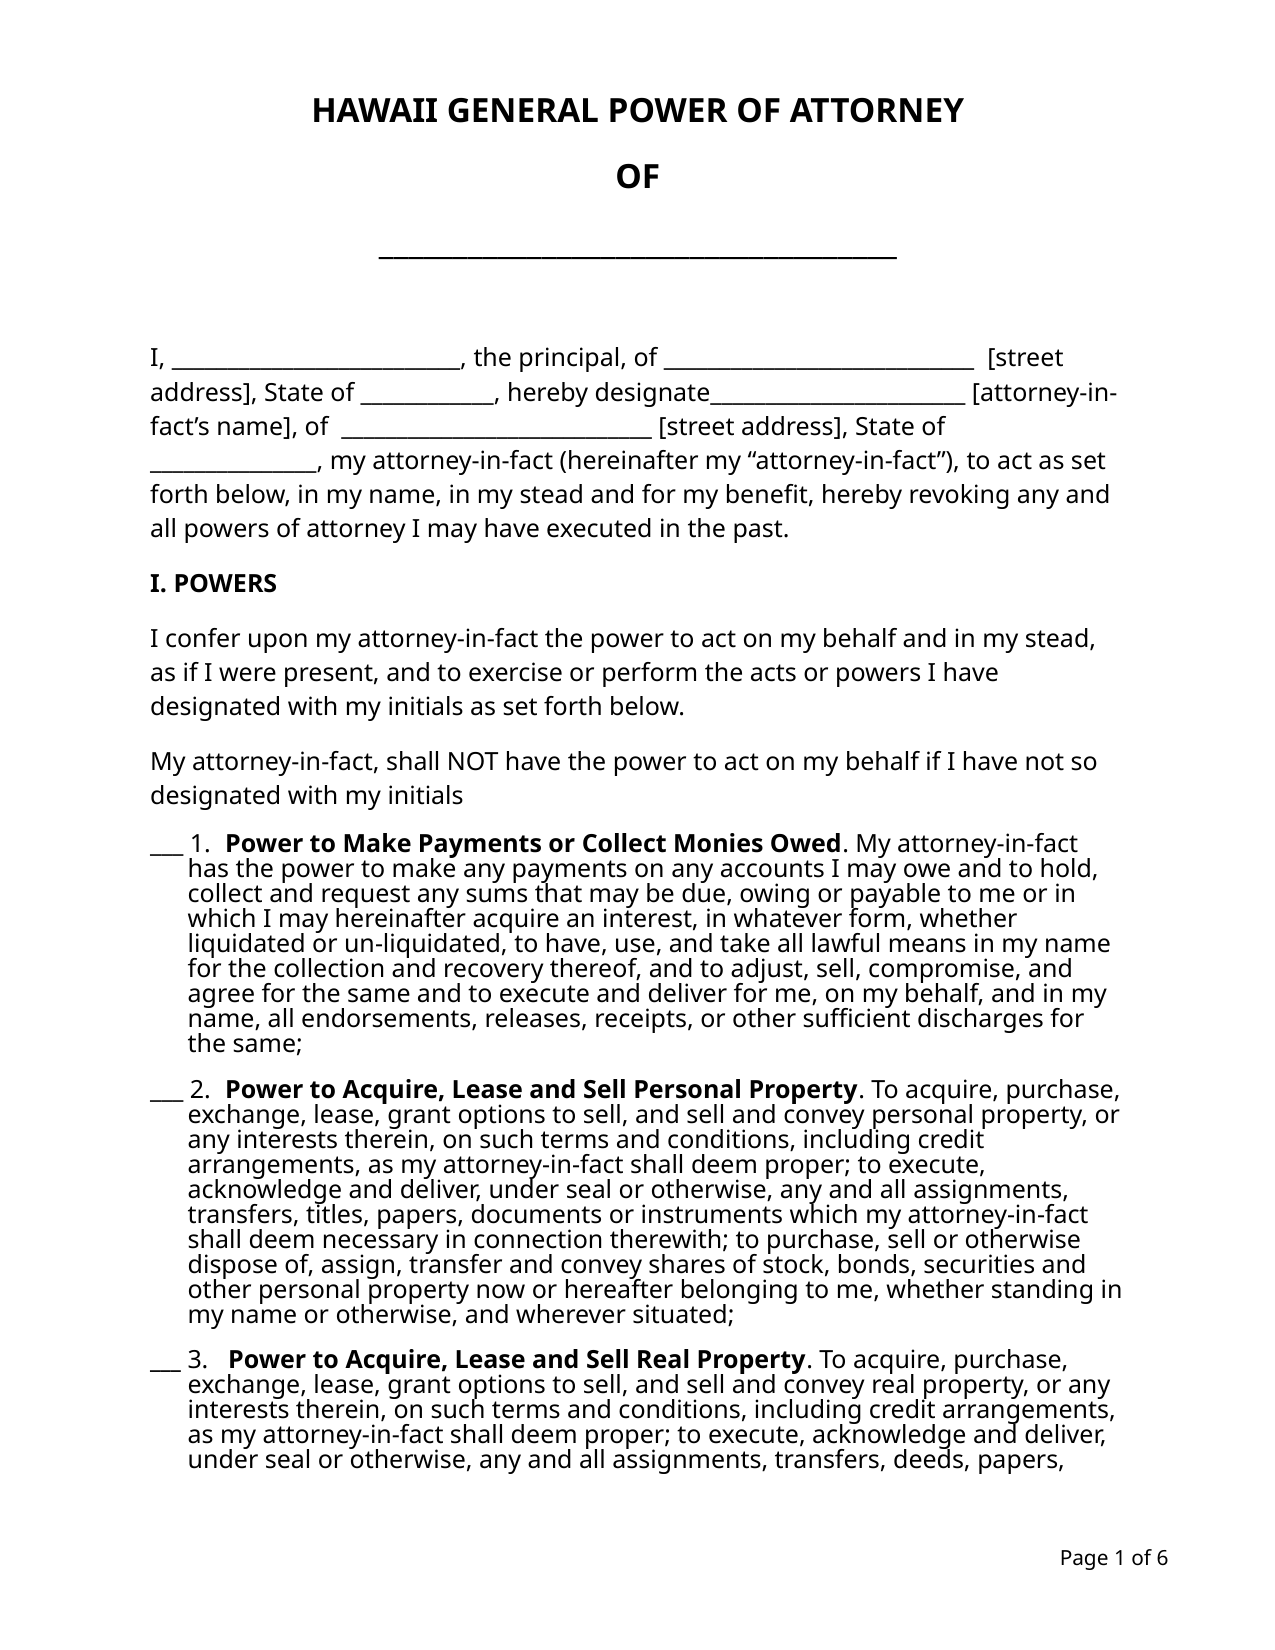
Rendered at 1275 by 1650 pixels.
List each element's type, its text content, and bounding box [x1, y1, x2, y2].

text HAWAII GENERAL POWER OF ATTORNEY [150, 86, 1125, 132]
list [150, 1349, 1125, 1474]
text My attorney-in-fact, shall NOT have the power to act on my behalf if I have not so designated with my initials [150, 743, 1125, 811]
list ___ 2. Power to Acquire, Lease and Sell Personal Property. To acquire, purchase, exchange, lease, grant options to sell, and sell and convey personal property, or any interests therein, on such terms and conditions, including credit arrangements, as my attorney-in-fact shall deem proper; to execute, acknowledge and deliver, under seal or otherwise, any and all assignments, transfers, titles, papers, documents or instruments which my attorney-in-fact shall deem necessary in connection therewith; to purchase, sell or otherwise dispose of, assign, transfer and convey shares of stock, bonds, securities and other personal property now or hereafter belonging to me, whether standing in my name or otherwise, and wherever situated; [150, 1078, 1125, 1328]
text I, __________________________, the principal, of ____________________________ [street address], State of ____________, hereby designate_______________________ [attorney-in-fact’s name], of ____________________________ [street address], State of _______________, my attorney-in-fact (hereinafter my “attorney-in-fact”), to act as set forth below, in my name, in my stead and for my benefit, hereby revoking any and all powers of attorney I may have executed in the past. [150, 340, 1125, 544]
text I confer upon my attorney-in-fact the power to act on my behalf and in my stead, as if I were present, and to exercise or perform the acts or powers I have designated with my initials as set forth below. [150, 620, 1125, 722]
text OF [150, 153, 1125, 198]
list ___ 1. Power to Make Payments or Collect Monies Owed. My attorney-in-fact has the power to make any payments on any accounts I may owe and to hold, collect and request any sums that may be due, owing or payable to me or in which I may hereinafter acquire an interest, in whatever form, whether liquidated or un-liquidated, to have, use, and take all lawful means in my name for the collection and recovery thereof, and to adjust, sell, compromise, and agree for the same and to execute and deliver for me, on my behalf, and in my name, all endorsements, releases, receipts, or other sufficient discharges for the same; [150, 832, 1125, 1057]
text ___________________________________ [150, 219, 1125, 264]
text I. POWERS [150, 565, 1125, 599]
